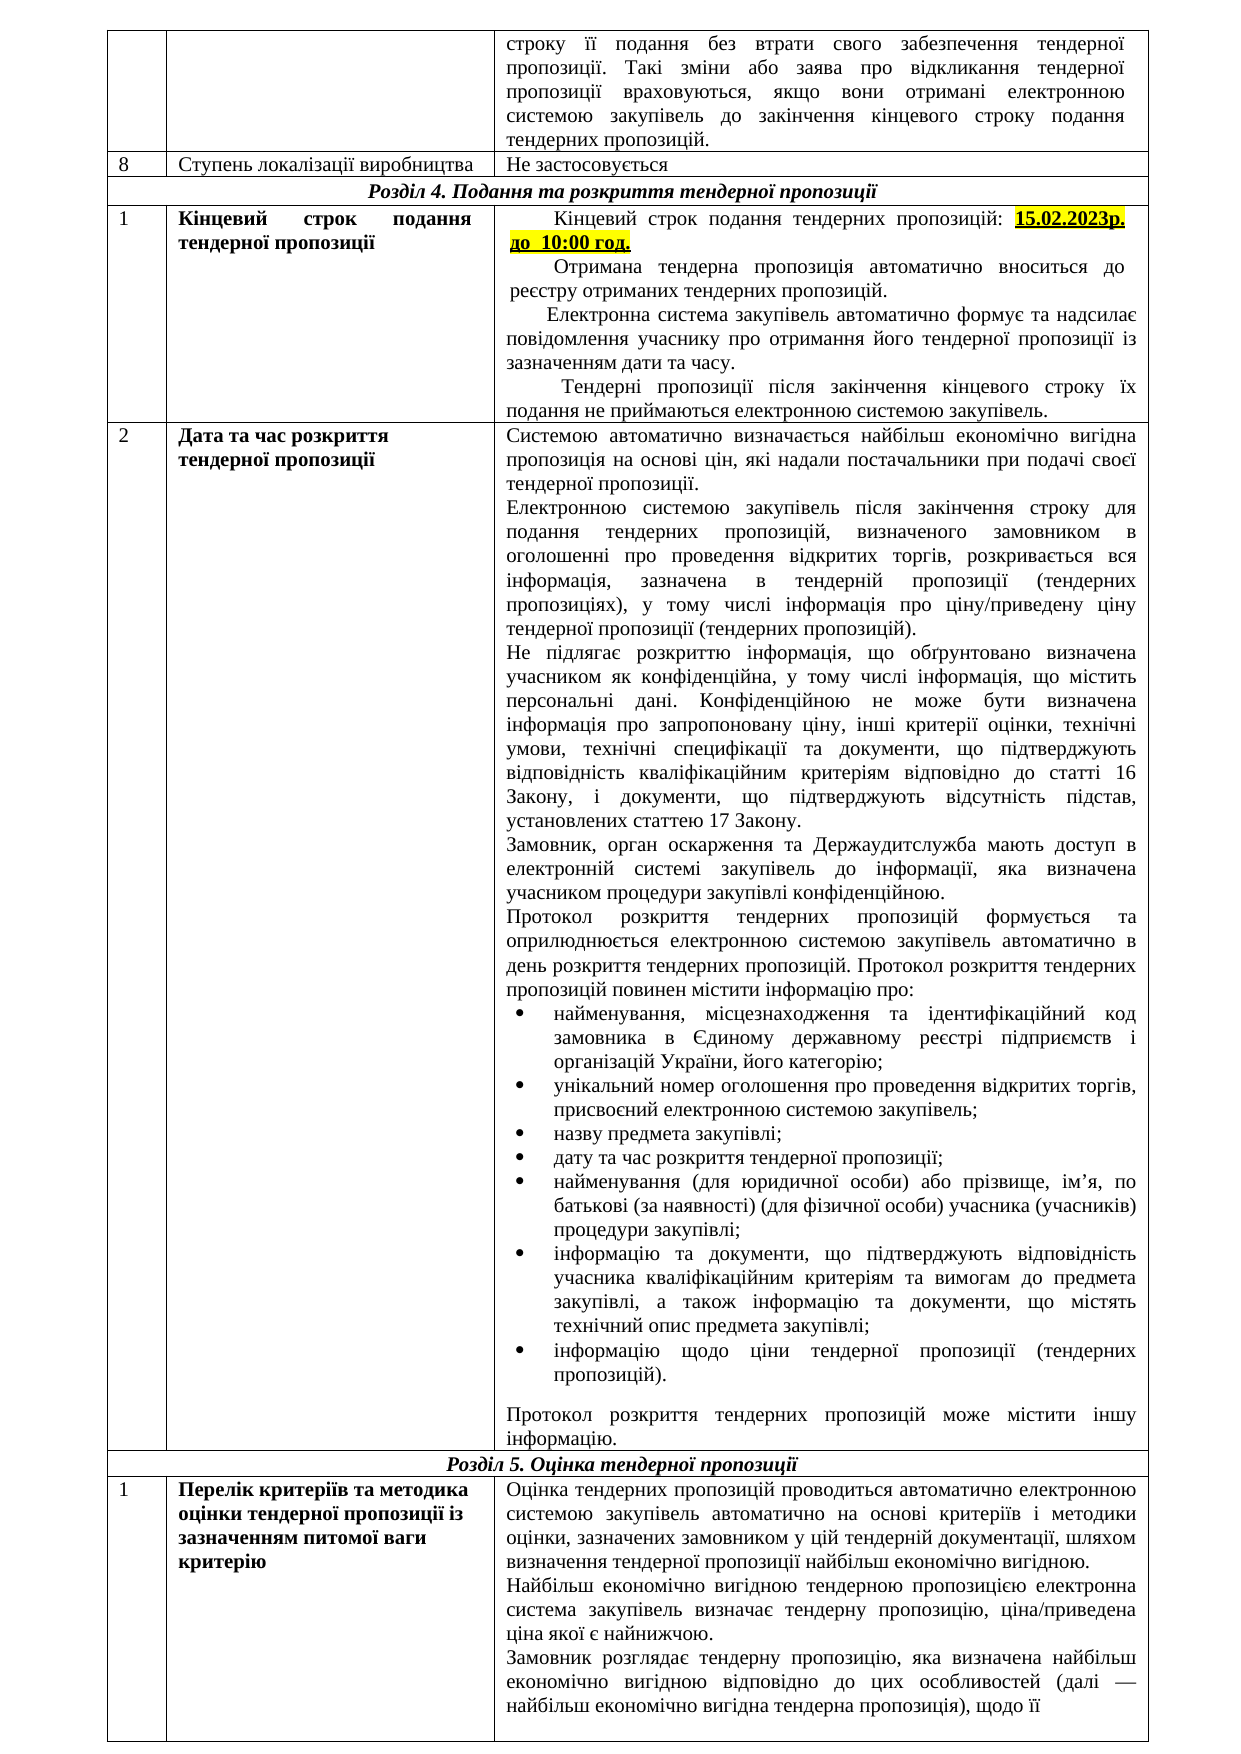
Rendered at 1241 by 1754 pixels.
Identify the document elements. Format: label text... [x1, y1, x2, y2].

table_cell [167, 31, 494, 151]
table_cell Кінцевий строк подання тендерної пропозиції [167, 206, 494, 422]
table_cell Розділ 4. Подання та розкриття тендерної пропозиції [108, 177, 1148, 204]
table_cell 8 [108, 152, 166, 176]
table_cell Розділ 5. Оцінка тендерної пропозиції [108, 1451, 1148, 1476]
table_cell 1 [108, 1477, 166, 1741]
table_cell Не застосовується [495, 152, 1148, 176]
table_cell 1 [108, 206, 166, 422]
table_cell Кінцевий строк подання тендерних пропозицій: 15.02.2023р. до 10:00 год. Отримана тендерна пропозиція автоматично вноситься до реєстру отриманих тендерних пропозицій. Електронна система закупівель автоматично формує та надсилає повідомлення учаснику про отримання його тендерної пропозиції із зазначенням дати та часу. Тендерні пропозиції після закінчення кінцевого строку їх подання не приймаються електронною системою закупівель. [495, 206, 1148, 422]
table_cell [495, 31, 1148, 151]
table_cell 2 [108, 423, 166, 1450]
table_cell Системою автоматично визначається найбільш економічно вигідна пропозиція на основі цін, які надали постачальники при подачі своєї тендерної пропозиції. Електронною системою закупівель після закінчення строку для подання тендерних пропозицій, визначеного замовником в оголошенні про проведення відкритих торгів, розкривається вся інформація, зазначена в тендерній пропозиції (тендерних пропозиціях), у тому числі інформація про ціну/приведену ціну тендерної пропозиції (тендерних пропозицій). Не підлягає розкриттю інформація, що обґрунтовано визначена учасником як конфіденційна, у тому числі інформація, що містить персональні дані. Конфіденційною не може бути визначена інформація про запропоновану ціну, інші критерії оцінки, технічні умови, технічні специфікації та документи, що підтверджують відповідність кваліфікаційним критеріям відповідно до статті 16 Закону, і документи, що підтверджують відсутність підстав, установлених статтею 17 Закону. Замовник, орган оскарження та Держаудитслужба мають доступ в електронній системі закупівель до інформації, яка визначена учасником процедури закупівлі конфіденційною. Протокол розкриття тендерних пропозицій формується та оприлюднюється електронною системою закупівель автоматично в день розкриття тендерних пропозицій. Протокол розкриття тендерних пропозицій повинен містити інформацію про: найменування, місцезнаходження та ідентифікаційний код замовника в Єдиному державному реєстрі підприємств і організацій України, його категорію; унікальний номер оголошення про проведення відкритих торгів, присвоєний електронною системою закупівель; назву предмета закупівлі; дату та час розкриття тендерної пропозиції; найменування (для юридичної особи) або прізвище, ім’я, по батькові (за наявності) (для фізичної особи) учасника (учасників) процедури закупівлі; інформацію та документи, що підтверджують відповідність учасника кваліфікаційним критеріям та вимогам до предмета закупівлі, а також інформацію та документи, що містять технічний опис предмета закупівлі; інформацію щодо ціни тендерної пропозиції (тендерних пропозицій). Протокол розкриття тендерних пропозицій може містити іншу інформацію. [495, 423, 1148, 1450]
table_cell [167, 1477, 494, 1741]
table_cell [495, 1477, 1148, 1741]
table_cell Дата та час розкриття тендерної пропозиції [167, 423, 494, 1450]
table_cell 8 [108, 31, 166, 151]
table_cell Ступень локалізації виробництва [167, 152, 494, 176]
